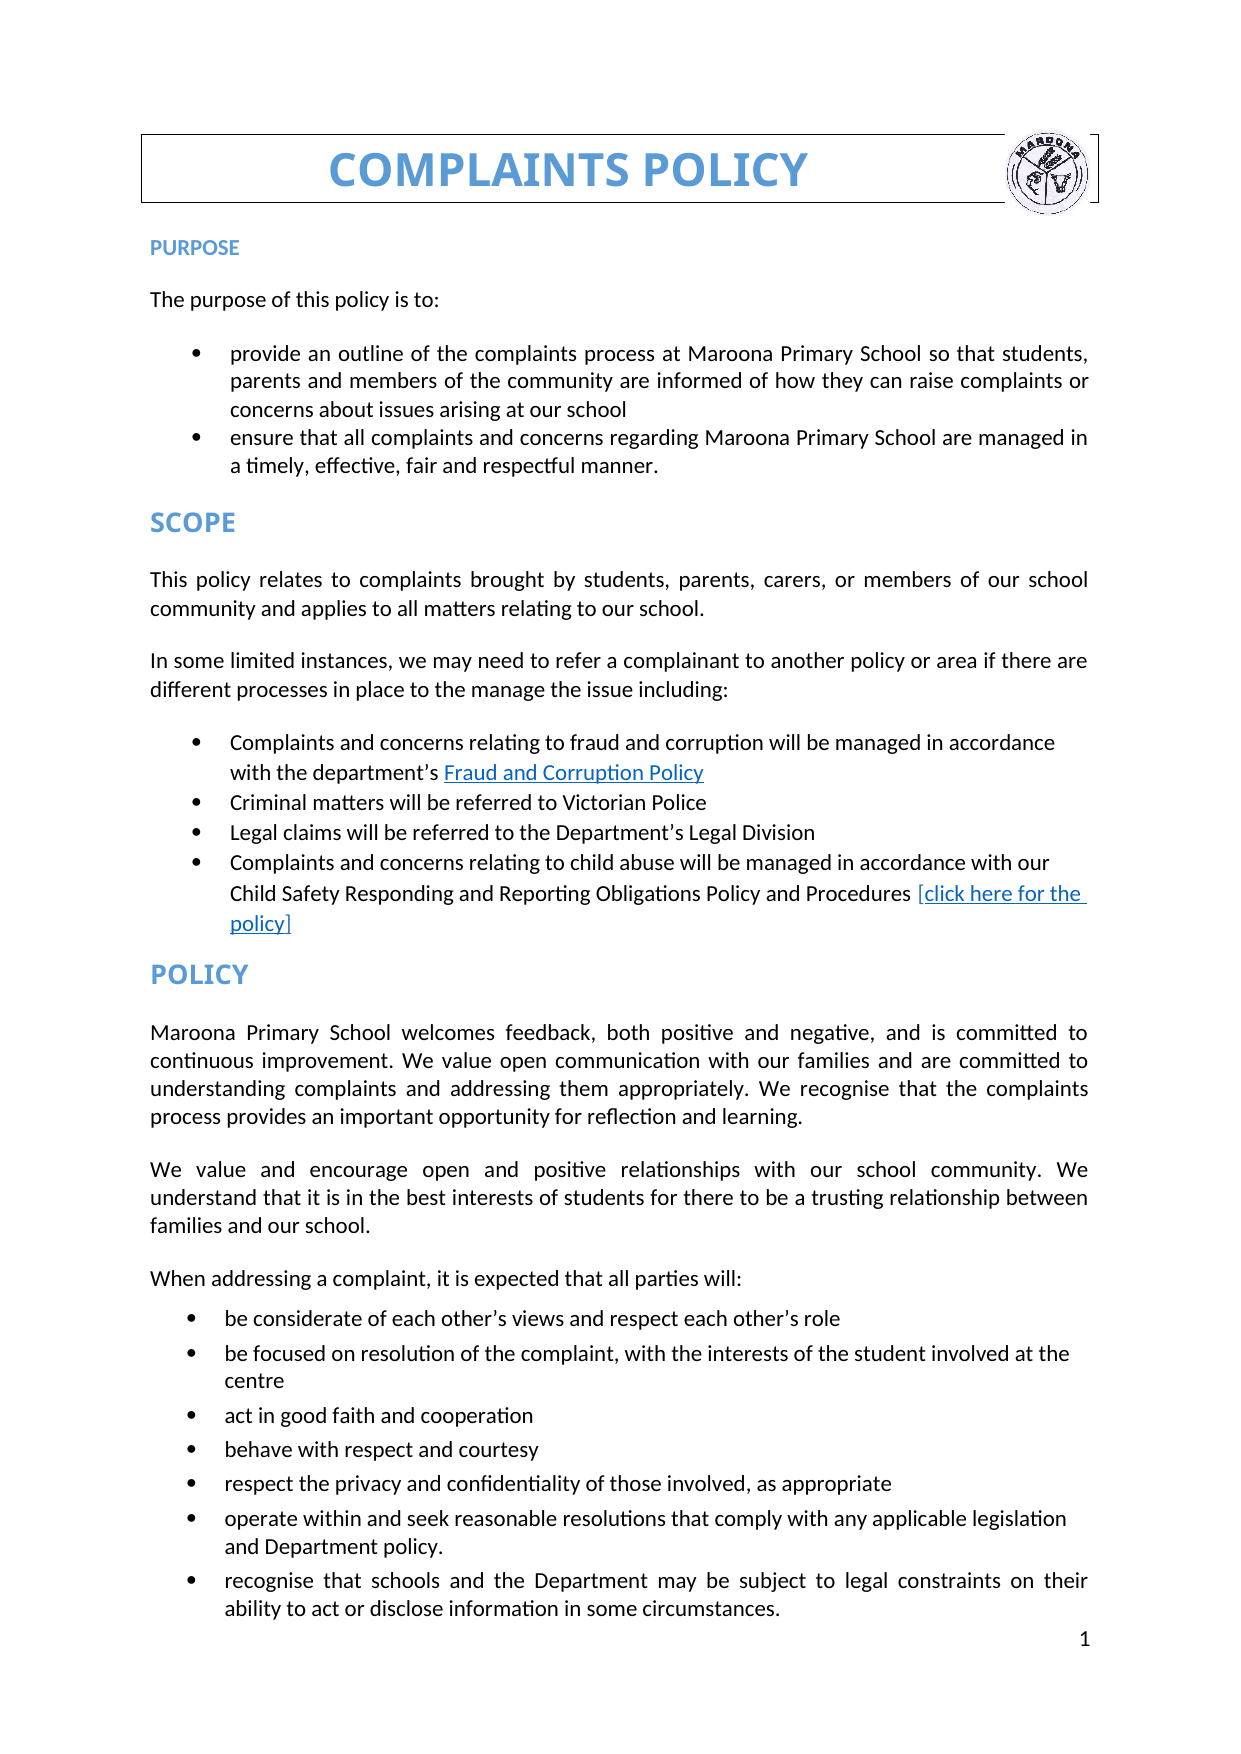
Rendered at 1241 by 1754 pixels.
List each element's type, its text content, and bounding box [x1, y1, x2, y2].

text Purpose [150, 233, 1090, 261]
list operate within and seek reasonable resolutions that comply with any applicable legislation and Department policy. [187, 1504, 1090, 1560]
text The purpose of this policy is to: [150, 286, 1090, 314]
list be considerate of each other’s views and respect each other’s role [187, 1304, 1090, 1332]
list Legal claims will be referred to the Department’s Legal Division [192, 818, 1090, 846]
subtitle This policy relates to complaints brought by students, parents, carers, or members of our school community and applies to all matters relating to our school. [150, 566, 1090, 622]
list recognise that schools and the Department may be subject to legal constraints on their ability to act or disclose information in some circumstances. [187, 1566, 1090, 1622]
list ensure that all complaints and concerns regarding Maroona Primary School are managed in a timely, effective, fair and respectful manner. [192, 423, 1090, 479]
picture [1004, 130, 1091, 216]
text We value and encourage open and positive relationships with our school community. We understand that it is in the best interests of students for there to be a trusting relationship between families and our school. [150, 1155, 1090, 1239]
list Complaints and concerns relating to child abuse will be managed in accordance with our Child Safety Responding and Reporting Obligations Policy and Procedures [click here for the policy] [192, 848, 1090, 937]
subtitle Policy [150, 956, 1090, 993]
list Criminal matters will be referred to Victorian Police [192, 788, 1090, 816]
list act in good faith and cooperation [187, 1401, 1090, 1429]
text Maroona Primary School welcomes feedback, both positive and negative, and is committed to continuous improvement. We value open communication with our families and are committed to understanding complaints and addressing them appropriately. We recognise that the complaints process provides an important opportunity for reflection and learning. [150, 1018, 1090, 1130]
subtitle Scope [150, 504, 1090, 541]
list behave with respect and courtesy [187, 1435, 1090, 1463]
text COMPLAINTS POLICY [142, 135, 1004, 202]
list respect the privacy and confidentiality of those involved, as appropriate [187, 1469, 1090, 1497]
list provide an outline of the complaints process at Maroona Primary School so that students, parents and members of the community are informed of how they can raise complaints or concerns about issues arising at our school [192, 339, 1090, 423]
subtitle In some limited instances, we may need to refer a complainant to another policy or area if there are different processes in place to the manage the issue including: [150, 647, 1090, 703]
text When addressing a complaint, it is expected that all parties will: [150, 1264, 1090, 1292]
list Complaints and concerns relating to fraud and corruption will be managed in accordance with the department’s Fraud and Corruption Policy [192, 728, 1090, 786]
list be focused on resolution of the complaint, with the interests of the student involved at the centre [187, 1339, 1090, 1395]
